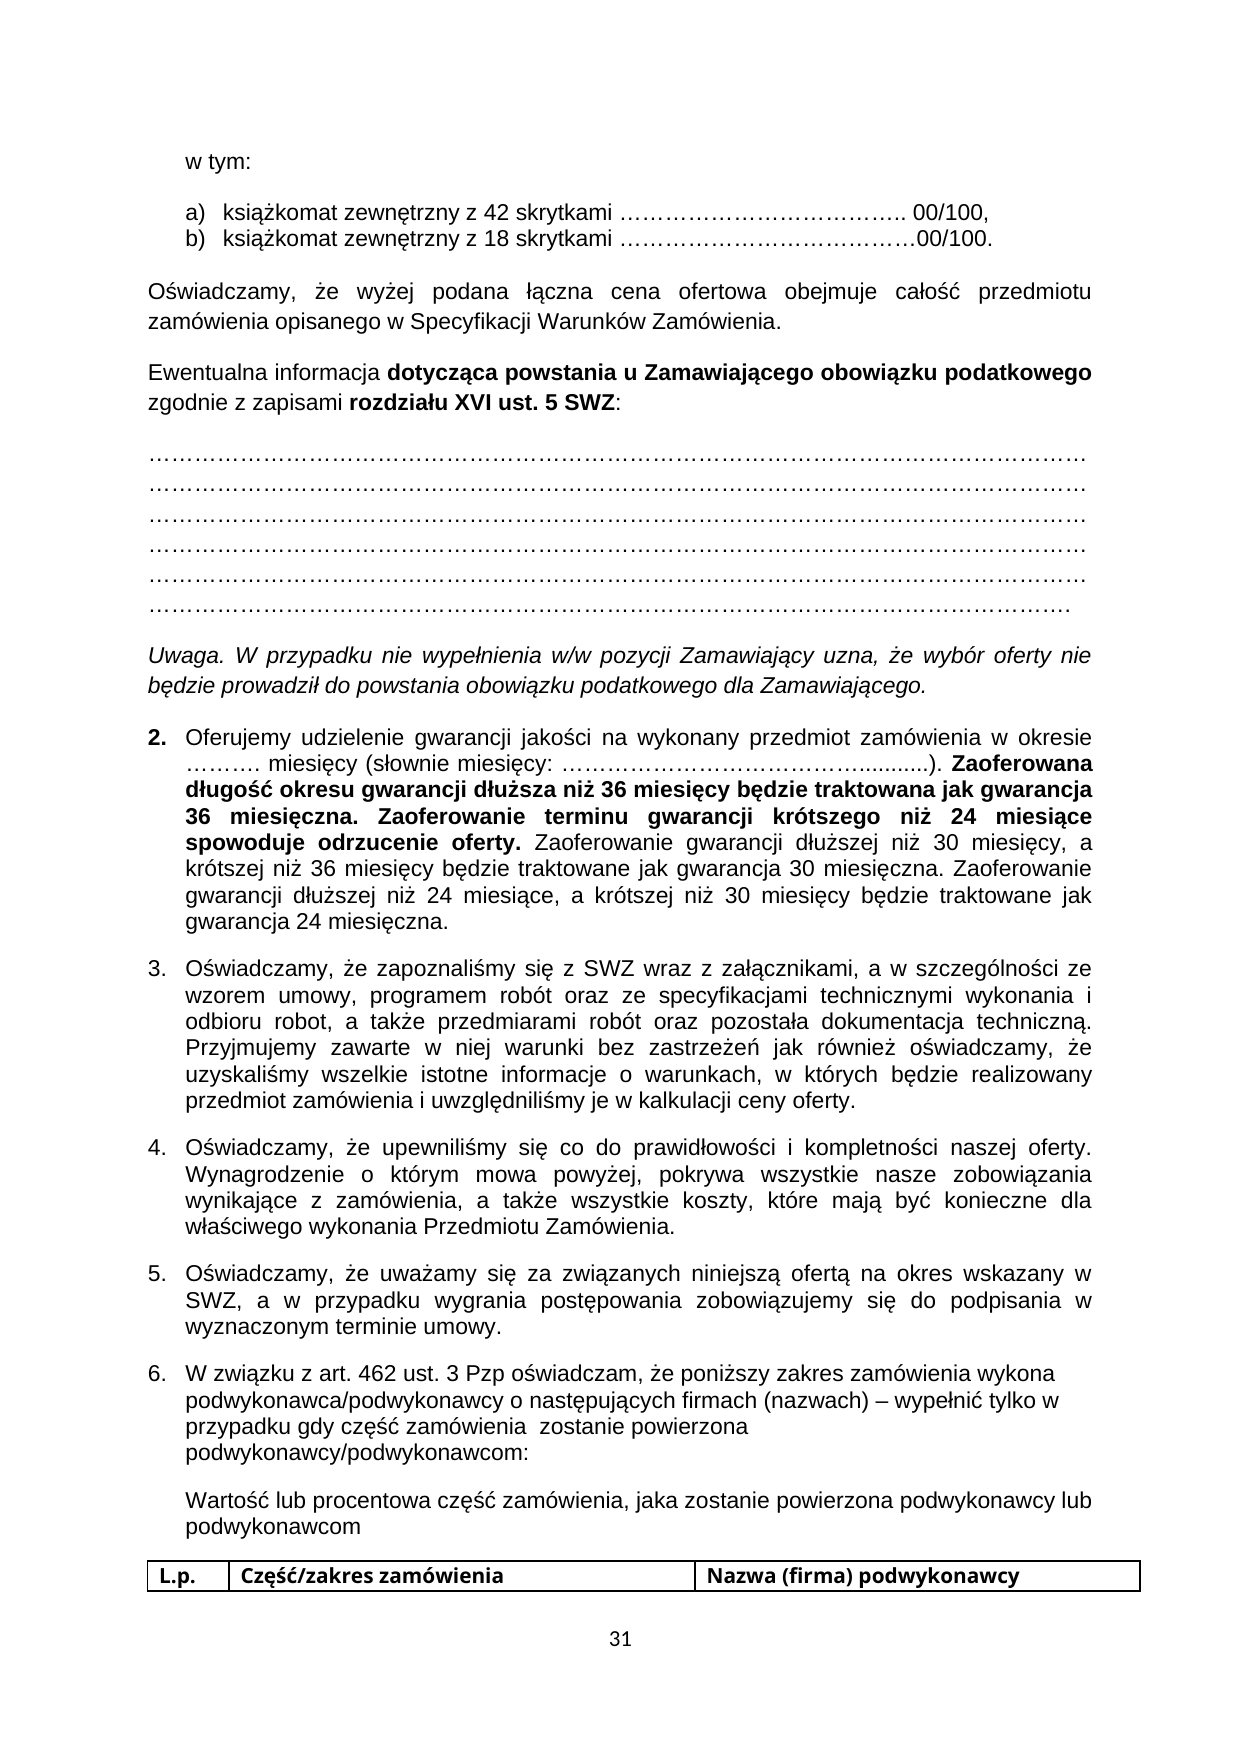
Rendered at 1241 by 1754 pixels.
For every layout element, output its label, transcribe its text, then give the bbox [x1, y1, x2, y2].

table_header L.p. [148, 1562, 228, 1590]
list książkomat zewnętrzny z 42 skrytkami ……………………………….. 00/100, [185, 199, 1093, 225]
list Oświadczamy, że uważamy się za związanych niniejszą ofertą na okres wskazany w SWZ, a w przypadku wygrania postępowania zobowiązujemy się do podpisania w wyznaczonym terminie umowy. [148, 1260, 1093, 1339]
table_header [696, 1562, 1139, 1590]
text Wartość lub procentowa część zamówienia, jaka zostanie powierzona podwykonawcy lub podwykonawcom [185, 1487, 1093, 1539]
text Uwaga. W przypadku nie wypełnienia w/w pozycji Zamawiający uzna, że wybór oferty nie będzie prowadził do powstania obowiązku podatkowego dla Zamawiającego. [148, 642, 1093, 699]
text Oświadczamy, że wyżej podana łączna cena ofertowa obejmuje całość przedmiotu zamówienia opisanego w Specyfikacji Warunków Zamówienia. [148, 278, 1093, 334]
list Oświadczamy, że upewniliśmy się co do prawidłowości i kompletności naszej oferty. Wynagrodzenie o którym mowa powyżej, pokrywa wszystkie nasze zobowiązania wynikające z zamówienia, a także wszystkie koszty, które mają być konieczne dla właściwego wykonania Przedmiotu Zamówienia. [148, 1134, 1093, 1239]
text Ewentualna informacja dotycząca powstania u Zamawiającego obowiązku podatkowego zgodnie z zapisami rozdziału XVI ust. 5 SWZ: [148, 359, 1093, 416]
list W związku z art. 462 ust. 3 Pzp oświadczam, że poniższy zakres zamówienia wykona podwykonawca/podwykonawcy o następujących firmach (nazwach) – wypełnić tylko w przypadku gdy część zamówienia zostanie powierzona podwykonawcy/podwykonawcom: [148, 1360, 1093, 1466]
list Oferujemy udzielenie gwarancji jakości na wykonany przedmiot zamówienia w okresie ………. miesięcy (słownie miesięcy: …………………………………...........). Zaoferowana długość okresu gwarancji dłuższa niż 36 miesięcy będzie traktowana jak gwarancja 36 miesięczna. Zaoferowanie terminu gwarancji krótszego niż 24 miesiące spowoduje odrzucenie oferty. Zaoferowanie gwarancji dłuższej niż 30 miesięcy, a krótszej niż 36 miesięcy będzie traktowane jak gwarancja 30 miesięczna. Zaoferowanie gwarancji dłuższej niż 24 miesiące, a krótszej niż 30 miesięcy będzie traktowane jak gwarancja 24 miesięczna. [148, 723, 1093, 934]
list Oświadczamy, że zapoznaliśmy się z SWZ wraz z załącznikami, a w szczególności ze wzorem umowy, programem robót oraz ze specyfikacjami technicznymi wykonania i odbioru robot, a także przedmiarami robót oraz pozostała dokumentacja techniczną. Przyjmujemy zawarte w niej warunki bez zastrzeżeń jak również oświadczamy, że uzyskaliśmy wszelkie istotne informacje o warunkach, w których będzie realizowany przedmiot zamówienia i uwzględniliśmy je w kalkulacji ceny oferty. [148, 955, 1093, 1113]
text ……………………………………………………………………………………………………………………………………………………………………………………………………………………………………………………………………………………………………………………………………………………………………………………………………………………………………………………………………………………………………………………………………………………………………………………………………………………………………………………………………………. [148, 440, 1093, 618]
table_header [230, 1562, 694, 1590]
list książkomat zewnętrzny z 18 skrytkami …………………………………00/100. [185, 225, 1093, 251]
text w tym: [185, 148, 1093, 174]
